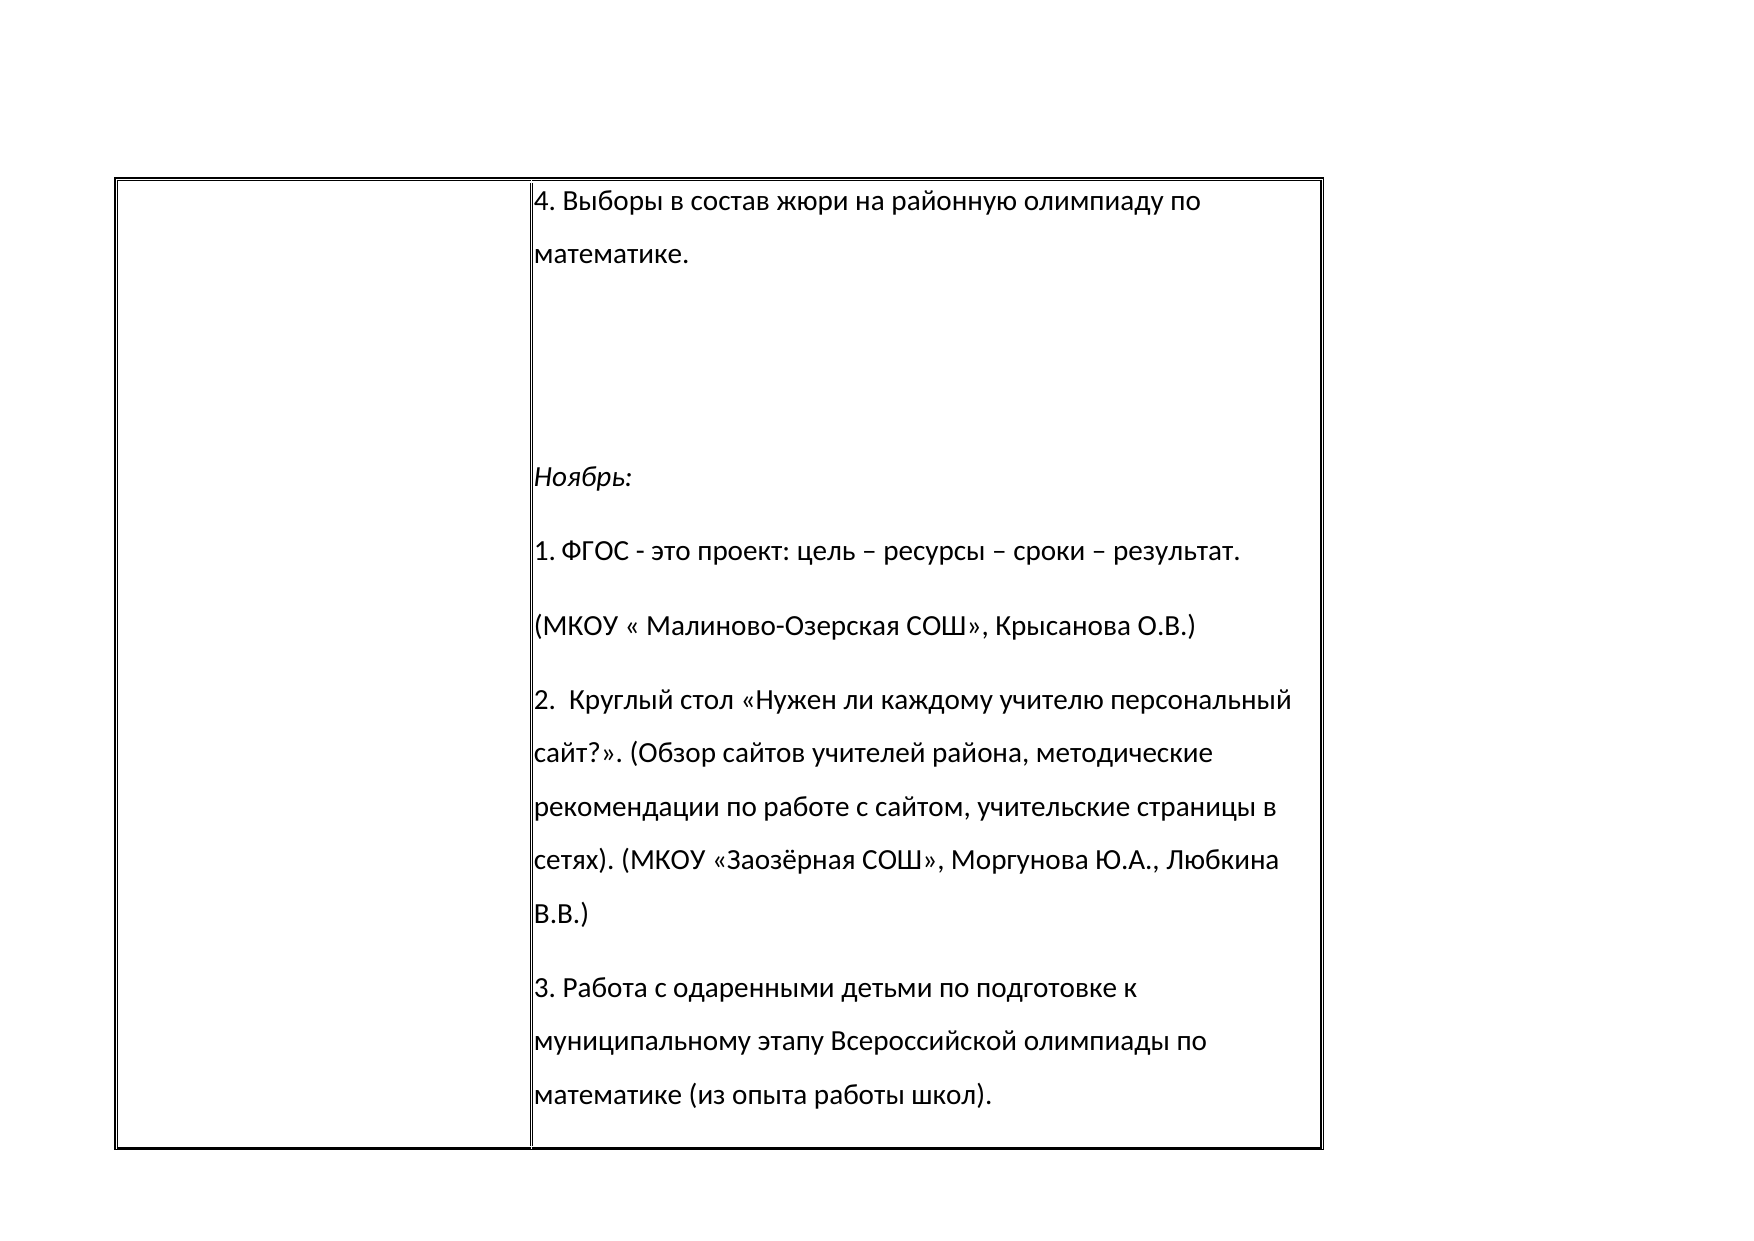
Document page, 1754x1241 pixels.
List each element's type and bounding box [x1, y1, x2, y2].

table_cell [531, 181, 1320, 1147]
table_cell [118, 181, 531, 1147]
